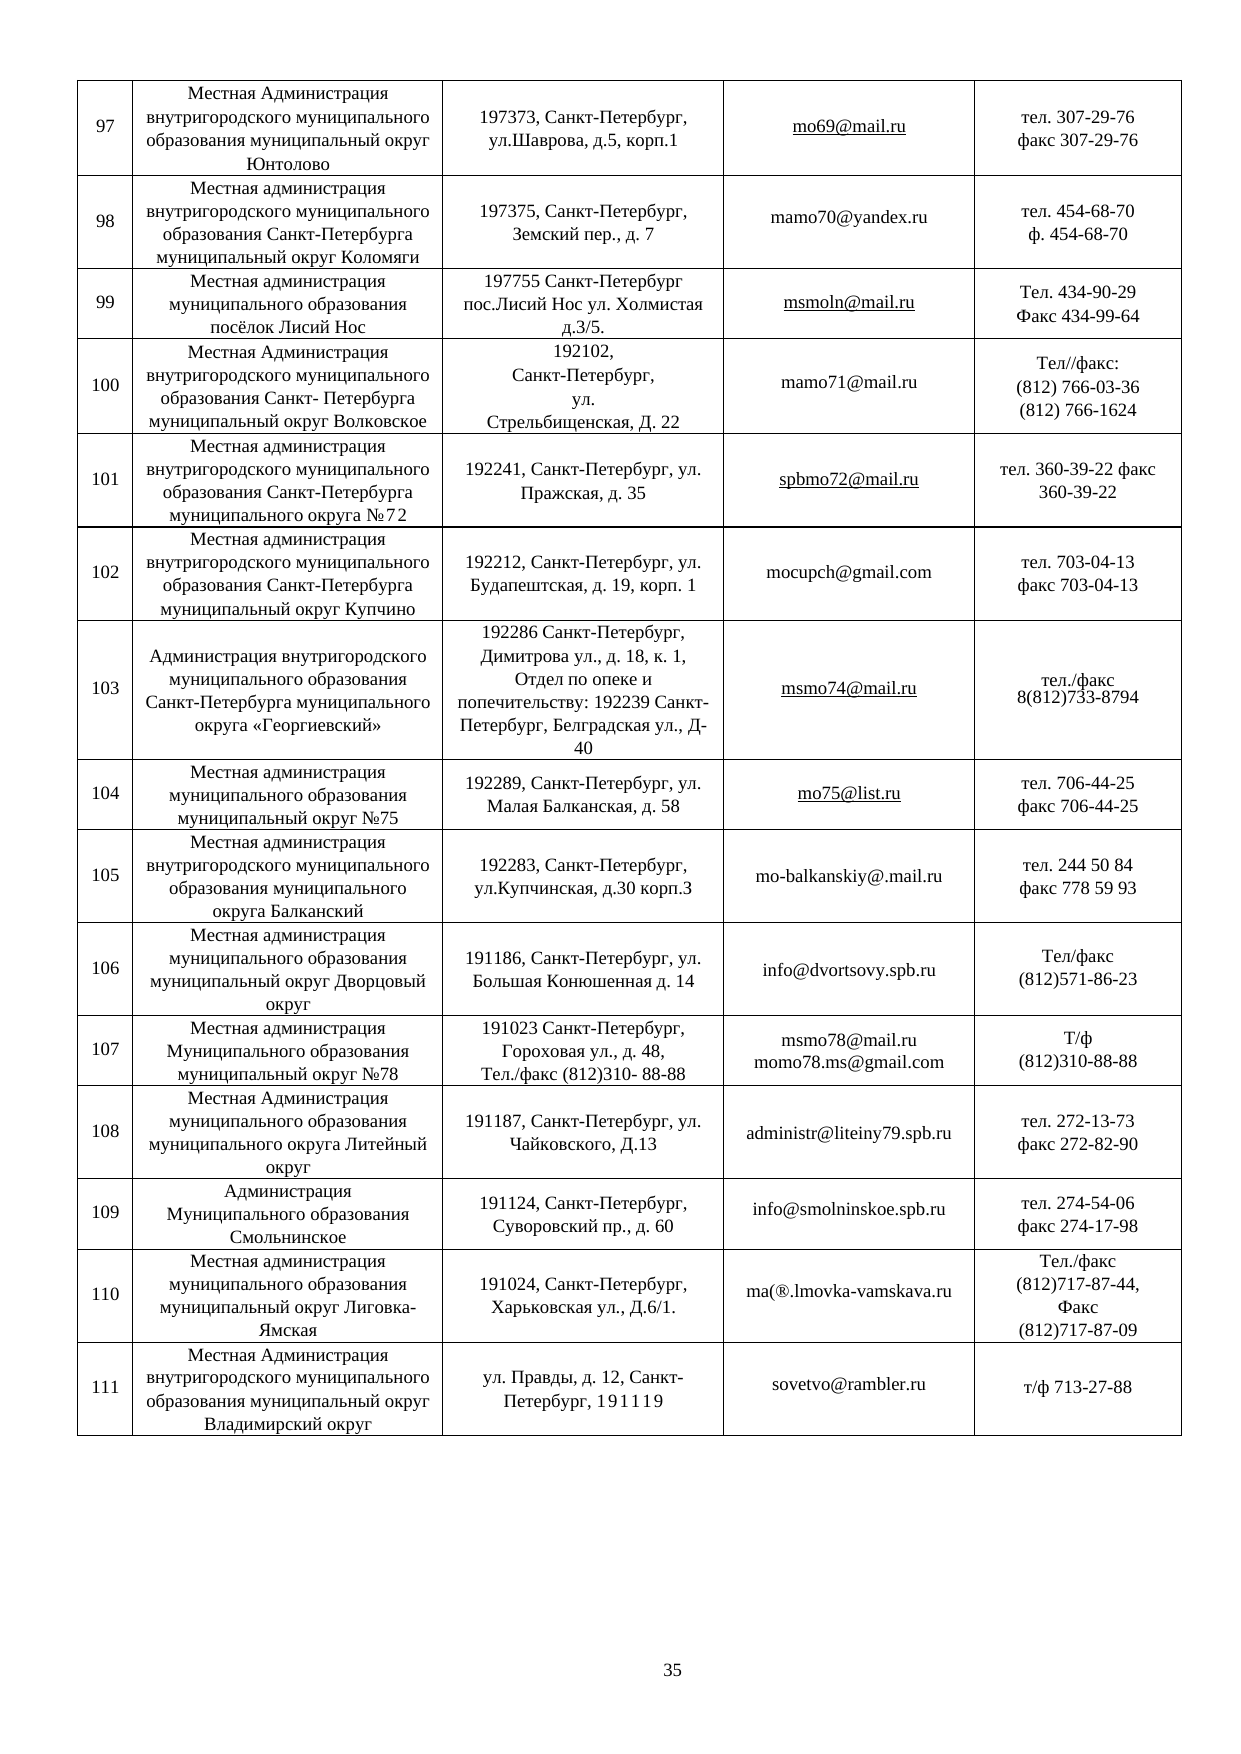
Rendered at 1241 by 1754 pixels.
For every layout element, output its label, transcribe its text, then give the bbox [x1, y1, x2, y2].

table_cell Местная администрация внутригородского муниципального образования Санкт-Петербурга муниципальный округ Купчино [133, 528, 442, 619]
table_cell mo75@list.ru [724, 760, 974, 829]
table_cell 197755 Санкт-Петербург пос.Лисий Нос ул. Холмистая д.3/5. [443, 269, 723, 338]
table_cell msmo74@mail.ru [724, 621, 974, 759]
table_cell 192102, Санкт-Петербург, ул. Стрельбищенская, Д. 22 [595, 339, 723, 433]
table_cell 99 [78, 269, 132, 338]
table_cell 192283, Санкт-Петербург, ул.Купчинская, д.30 корп.З [443, 830, 723, 922]
table_cell 104 [78, 760, 132, 829]
table_cell 192289, Санкт-Петербург, ул. Малая Балканская, д. 58 [443, 760, 723, 829]
table_cell mo-balkanskiy@.mail.ru [724, 830, 974, 922]
table_cell Тел/факс (812)571-86-23 [975, 923, 1181, 1015]
table_cell spbmo72@mail.ru [724, 434, 974, 526]
table_cell 107 [78, 1016, 132, 1085]
table_cell тел. 706-44-25 факс 706-44-25 [975, 760, 1181, 829]
table_cell Местная администрация внутригородского муниципального образования муниципального округа Балканский [133, 830, 442, 922]
table_cell mocupch@gmail.com [724, 528, 974, 619]
table_cell 192286 Санкт-Петербург, Димитрова ул., д. 18, к. 1, Отдел по опеке и попечительству: 192239 Санкт-Петербург, Белградская ул., Д-40 [443, 621, 723, 759]
table_cell Местная администрация муниципального образования муниципальный округ Дворцовый округ [133, 923, 442, 1015]
table_cell 111 [78, 1343, 132, 1435]
table_cell 197373, Санкт-Петербург, ул.Шаврова, д.5, корп.1 [443, 81, 723, 175]
table_cell тел. 244 50 84 факс 778 59 93 [975, 830, 1181, 922]
table_cell Местная администрация муниципального образования муниципальный округ Лиговка-Ямская [133, 1250, 442, 1342]
table_cell 191187, Санкт-Петербург, ул. Чайковского, Д.13 [443, 1086, 723, 1178]
table_cell тел./факс 8(812)733-8794 [975, 621, 1181, 759]
table_cell sovetvo@rambler.ru [724, 1343, 974, 1435]
table_cell 103 [78, 621, 132, 759]
table_cell Тел//факс: (812) 766-03-36 (812) 766-1624 [975, 339, 1181, 433]
table_cell msmo78@mail.ru momo78.ms@gmail.com [724, 1016, 974, 1085]
table_cell 191024, Санкт-Петербург, Харьковская ул., Д.6/1. [443, 1250, 723, 1342]
table_cell 110 [78, 1250, 132, 1342]
table_cell 191023 Санкт-Петербург, Гороховая ул., д. 48, Тел./факс (812)310- 88-88 [443, 1016, 723, 1085]
table_cell mamo71@mail.ru [724, 339, 974, 433]
table_cell 191186, Санкт-Петербург, ул. Большая Конюшенная д. 14 [443, 923, 723, 1015]
table_cell Местная Администрация внутригородского муниципального образования муниципальный округ Владимирский округ [133, 1343, 442, 1435]
table_cell administr@liteiny79.spb.ru [724, 1086, 974, 1178]
table_cell тел. 307-29-76 факс 307-29-76 [975, 81, 1181, 175]
table_cell mamo70@yandex.ru [724, 176, 974, 268]
table_cell тел. 272-13-73 факс 272-82-90 [975, 1086, 1181, 1178]
table_cell 108 [78, 1086, 132, 1178]
table_cell mo69@mail.ru [724, 81, 974, 175]
table_cell Местная Администрация внутригородского муниципального образования Санкт- Петербурга муниципальный округ Волковское [133, 339, 442, 433]
table_cell 109 [78, 1179, 132, 1248]
table_cell тел. 360-39-22 факс 360-39-22 [975, 434, 1181, 526]
table_cell 97 [78, 81, 132, 175]
table_cell 192102, Санкт-Петербург, ул. Стрельбищенская, Д. 22 [443, 339, 572, 433]
table_cell info@dvortsovy.spb.ru [724, 923, 974, 1015]
table_cell Администрация внутригородского муниципального образования Санкт-Петербурга муниципального округа «Георгиевский» [133, 621, 442, 759]
table_cell ma(®.lmovka-vamskava.ru [724, 1250, 974, 1342]
table_cell 192241, Санкт-Петербург, ул. Пражская, д. 35 [443, 434, 723, 526]
table_cell 191124, Санкт-Петербург, Суворовский пр., д. 60 [443, 1179, 723, 1248]
table_cell т/ф 713-27-88 [975, 1343, 1181, 1435]
table_cell 105 [78, 830, 132, 922]
table_cell 101 [78, 434, 132, 526]
table_cell тел. 274-54-06 факс 274-17-98 [975, 1179, 1181, 1248]
table_cell Местная Администрация внутригородского муниципального образования муниципальный округ Юнтолово [133, 81, 442, 175]
table_cell Местная администрация Муниципального образования муниципальный округ №78 [133, 1016, 442, 1085]
table_cell Администрация Муниципального образования Смольнинское [133, 1179, 442, 1248]
table_cell 100 [78, 339, 132, 433]
table_cell Местная администрация внутригородского муниципального образования Санкт-Петербурга муниципальный округ Коломяги [133, 176, 442, 268]
table_cell 98 [78, 176, 132, 268]
table_cell 106 [78, 923, 132, 1015]
table_cell Тел. 434-90-29 Факс 434-99-64 [975, 269, 1181, 338]
table_cell 197375, Санкт-Петербург, Земский пер., д. 7 [443, 176, 723, 268]
table_cell Тел./факс (812)717-87-44, Факс (812)717-87-09 [975, 1250, 1181, 1342]
table_cell msmoln@mail.ru [724, 269, 974, 338]
table_cell info@smolninskoe.spb.ru [724, 1179, 974, 1248]
table_cell Местная администрация внутригородского муниципального образования Санкт-Петербурга муниципального округа №72 [133, 434, 442, 526]
table_cell Местная администрация муниципального образования посёлок Лисий Нос [133, 269, 442, 338]
table_cell Т/ф (812)310-88-88 [975, 1016, 1181, 1085]
table_cell 102 [78, 528, 132, 619]
table_cell 192212, Санкт-Петербург, ул. Будапештская, д. 19, корп. 1 [443, 528, 723, 619]
table_cell Местная администрация муниципального образования муниципальный округ №75 [133, 760, 442, 829]
table_cell Местная Администрация муниципального образования муниципального округа Литейный округ [133, 1086, 442, 1178]
table_cell тел. 454-68-70 ф. 454-68-70 [975, 176, 1181, 268]
table_cell ул. Правды, д. 12, Санкт-Петербург, 191119 [443, 1343, 723, 1435]
table_cell тел. 703-04-13 факс 703-04-13 [975, 528, 1181, 619]
